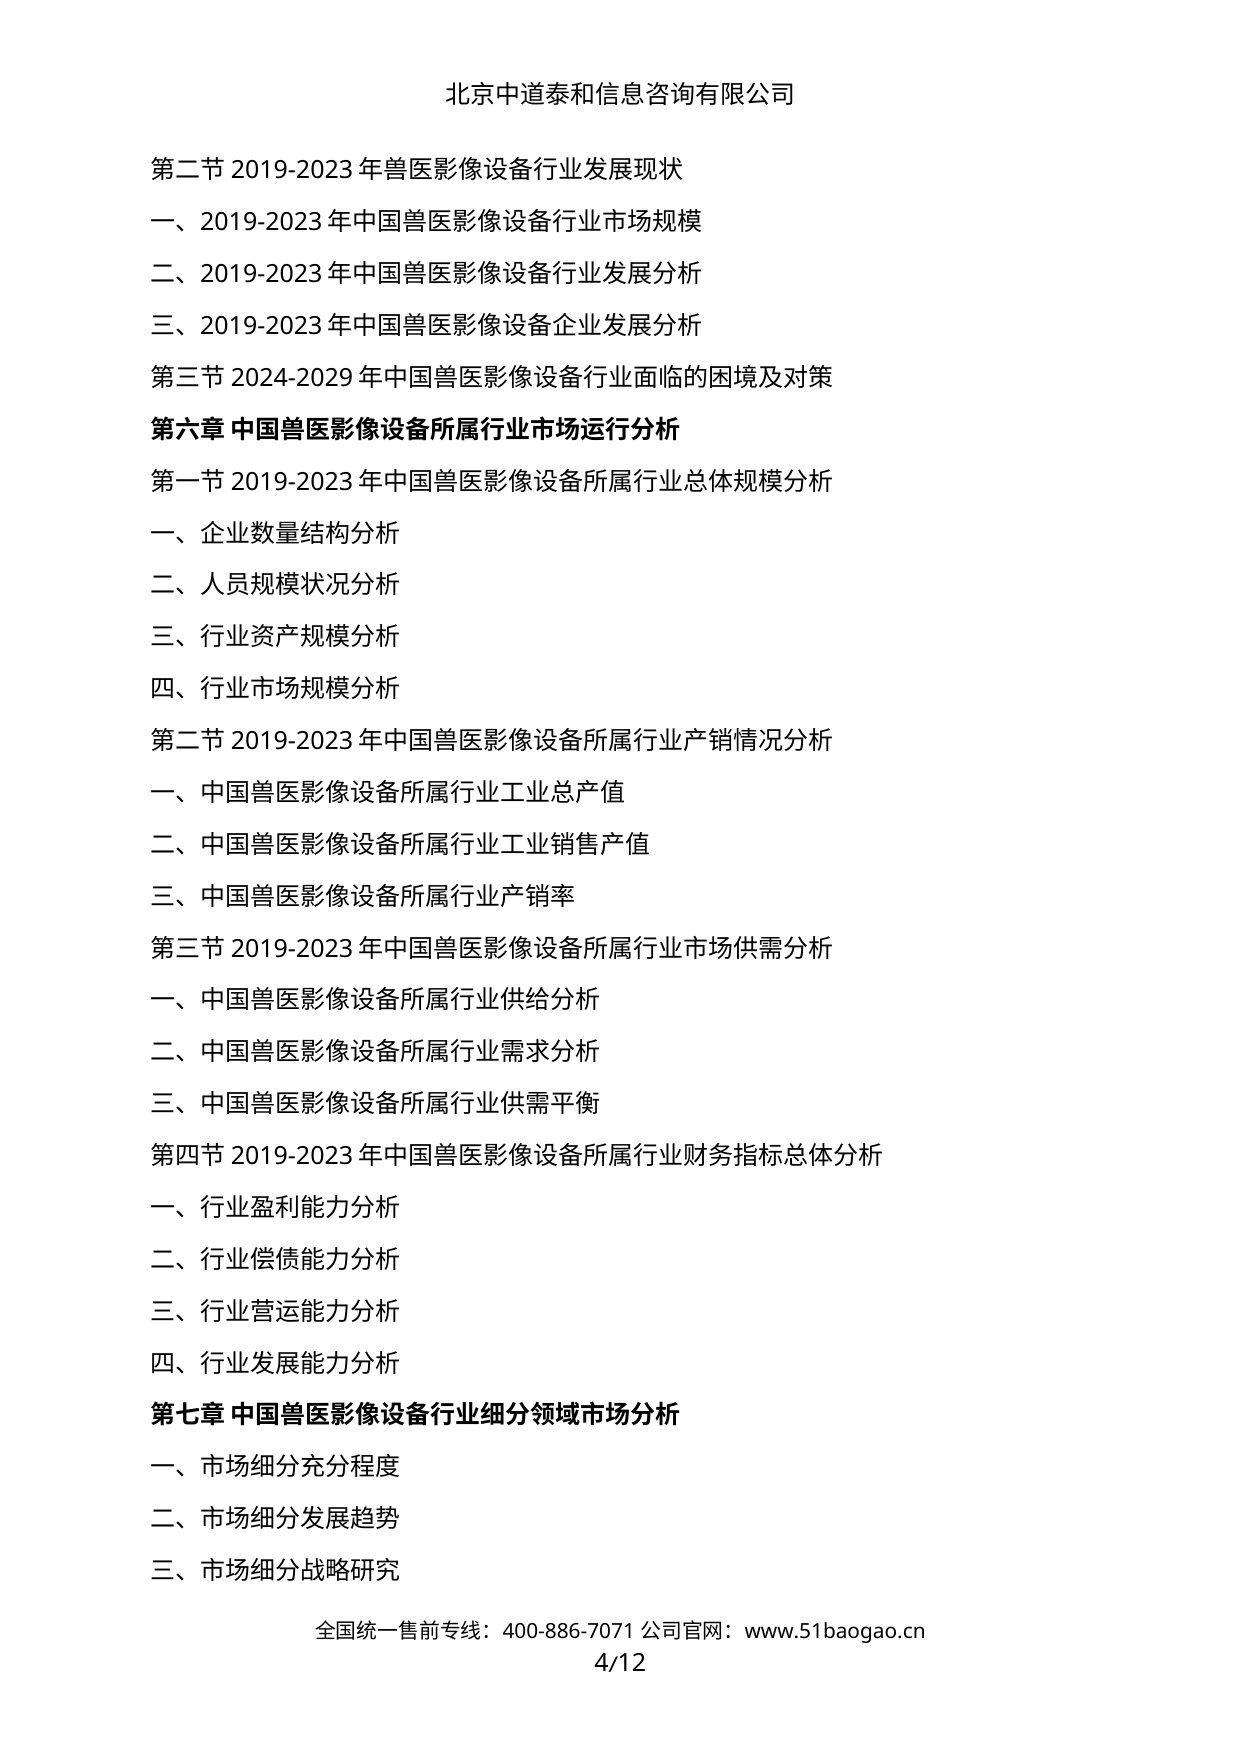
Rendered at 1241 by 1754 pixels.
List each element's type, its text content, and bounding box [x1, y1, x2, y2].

text 三、中国兽医影像设备所属行业供需平衡 [150, 1084, 1090, 1120]
text 第四节 2019-2023年中国兽医影像设备所属行业财务指标总体分析 [150, 1136, 1090, 1172]
text 四、行业发展能力分析 [150, 1343, 1090, 1379]
text 一、市场细分充分程度 [150, 1447, 1090, 1483]
text 一、中国兽医影像设备所属行业工业总产值 [150, 772, 1090, 809]
text 三、市场细分战略研究 [150, 1551, 1090, 1587]
text 一、中国兽医影像设备所属行业供给分析 [150, 980, 1090, 1016]
text 二、2019-2023年中国兽医影像设备行业发展分析 [150, 254, 1090, 290]
text 二、中国兽医影像设备所属行业需求分析 [150, 1032, 1090, 1068]
text 第一节 2019-2023年中国兽医影像设备所属行业总体规模分析 [150, 461, 1090, 497]
text 二、中国兽医影像设备所属行业工业销售产值 [150, 824, 1090, 861]
text 二、人员规模状况分析 [150, 565, 1090, 601]
text 第六章 中国兽医影像设备所属行业市场运行分析 [150, 409, 1090, 446]
text 一、企业数量结构分析 [150, 513, 1090, 549]
text 第三节 2019-2023年中国兽医影像设备所属行业市场供需分析 [150, 928, 1090, 964]
text 二、市场细分发展趋势 [150, 1499, 1090, 1535]
text 一、行业盈利能力分析 [150, 1187, 1090, 1224]
text 第三节 2024-2029年中国兽医影像设备行业面临的困境及对策 [150, 357, 1090, 394]
text 四、行业市场规模分析 [150, 669, 1090, 705]
text 二、行业偿债能力分析 [150, 1239, 1090, 1276]
text 三、行业资产规模分析 [150, 617, 1090, 653]
text 一、2019-2023年中国兽医影像设备行业市场规模 [150, 202, 1090, 238]
text 三、行业营运能力分析 [150, 1291, 1090, 1327]
text 第二节 2019-2023年兽医影像设备行业发展现状 [150, 150, 1090, 186]
text 第二节 2019-2023年中国兽医影像设备所属行业产销情况分析 [150, 721, 1090, 757]
text 三、中国兽医影像设备所属行业产销率 [150, 876, 1090, 912]
text 三、2019-2023年中国兽医影像设备企业发展分析 [150, 306, 1090, 342]
text 第七章 中国兽医影像设备行业细分领域市场分析 [150, 1395, 1090, 1431]
